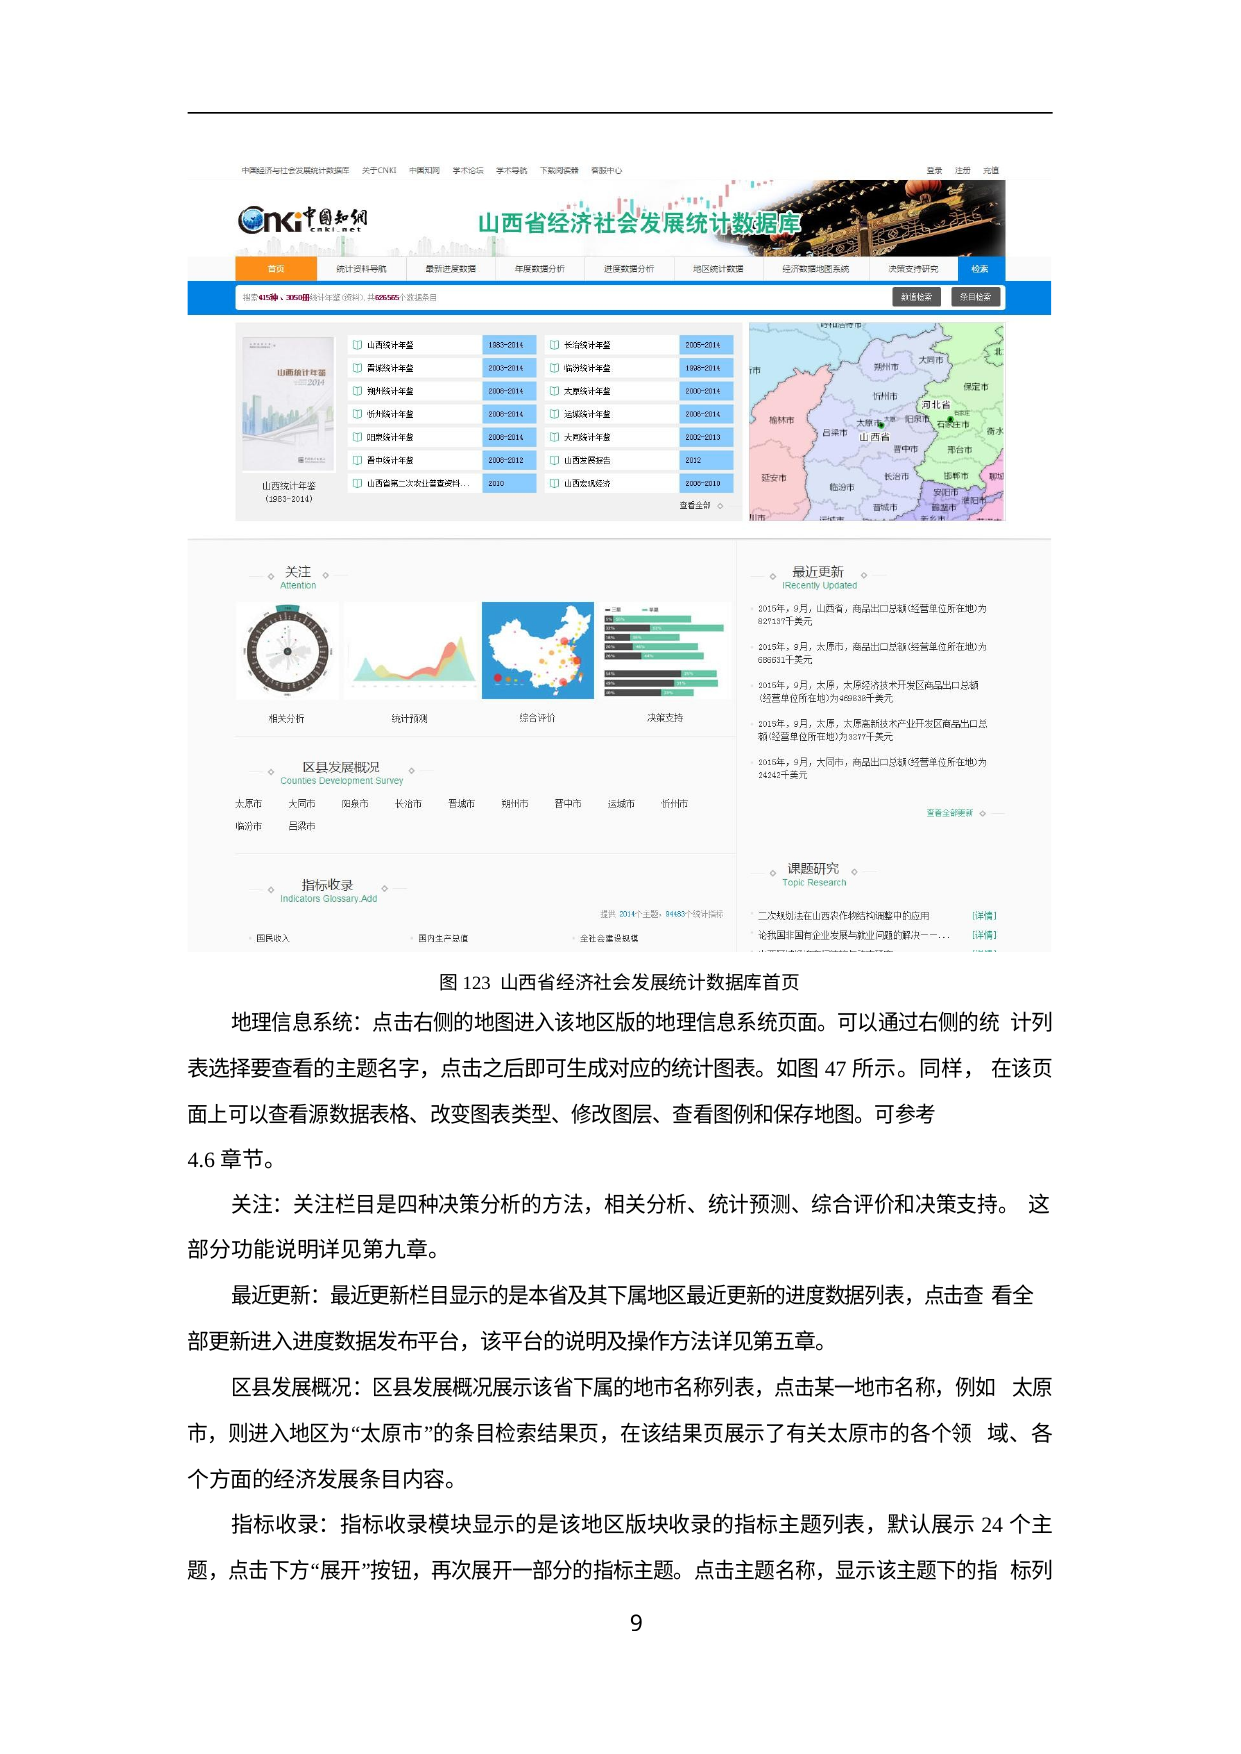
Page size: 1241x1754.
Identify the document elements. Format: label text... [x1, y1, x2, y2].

text 4.6 章节。 [187, 1142, 1107, 1174]
text 关注：关注栏目是四种决策分析的方法，相关分析、统计预测、综合评价和决策支持。 这部分功能说明详见第九章。 [187, 1187, 1062, 1264]
text 最近更新：最近更新栏目显示的是本省及其下属地区最近更新的进度数据列表，点击查 看全部更新进入进度数据发布平台，该平台的说明及操作方法详见第五章。 [187, 1278, 1053, 1356]
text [187, 1507, 1053, 1585]
text 图 123 山西省经济社会发展统计数据库首页 [439, 967, 1107, 994]
text 区县发展概况：区县发展概况展示该省下属的地市名称列表，点击某一地市名称，例如 太原市，则进入地区为“太原市”的条目检索结果页，在该结果页展示了有关太原市的各个领 域、各个方面的经济发展条目内容。 [187, 1370, 1053, 1493]
picture [187, 160, 1052, 952]
text 地理信息系统：点击右侧的地图进入该地区版的地理信息系统页面。可以通过右侧的统 计列表选择要查看的主题名字，点击之后即可生成对应的统计图表。如图 47 所示。同样， 在该页面上可以查看源数据表格、改变图表类型、修改图层、查看图例和保存地图。可参考 [187, 1005, 1053, 1128]
